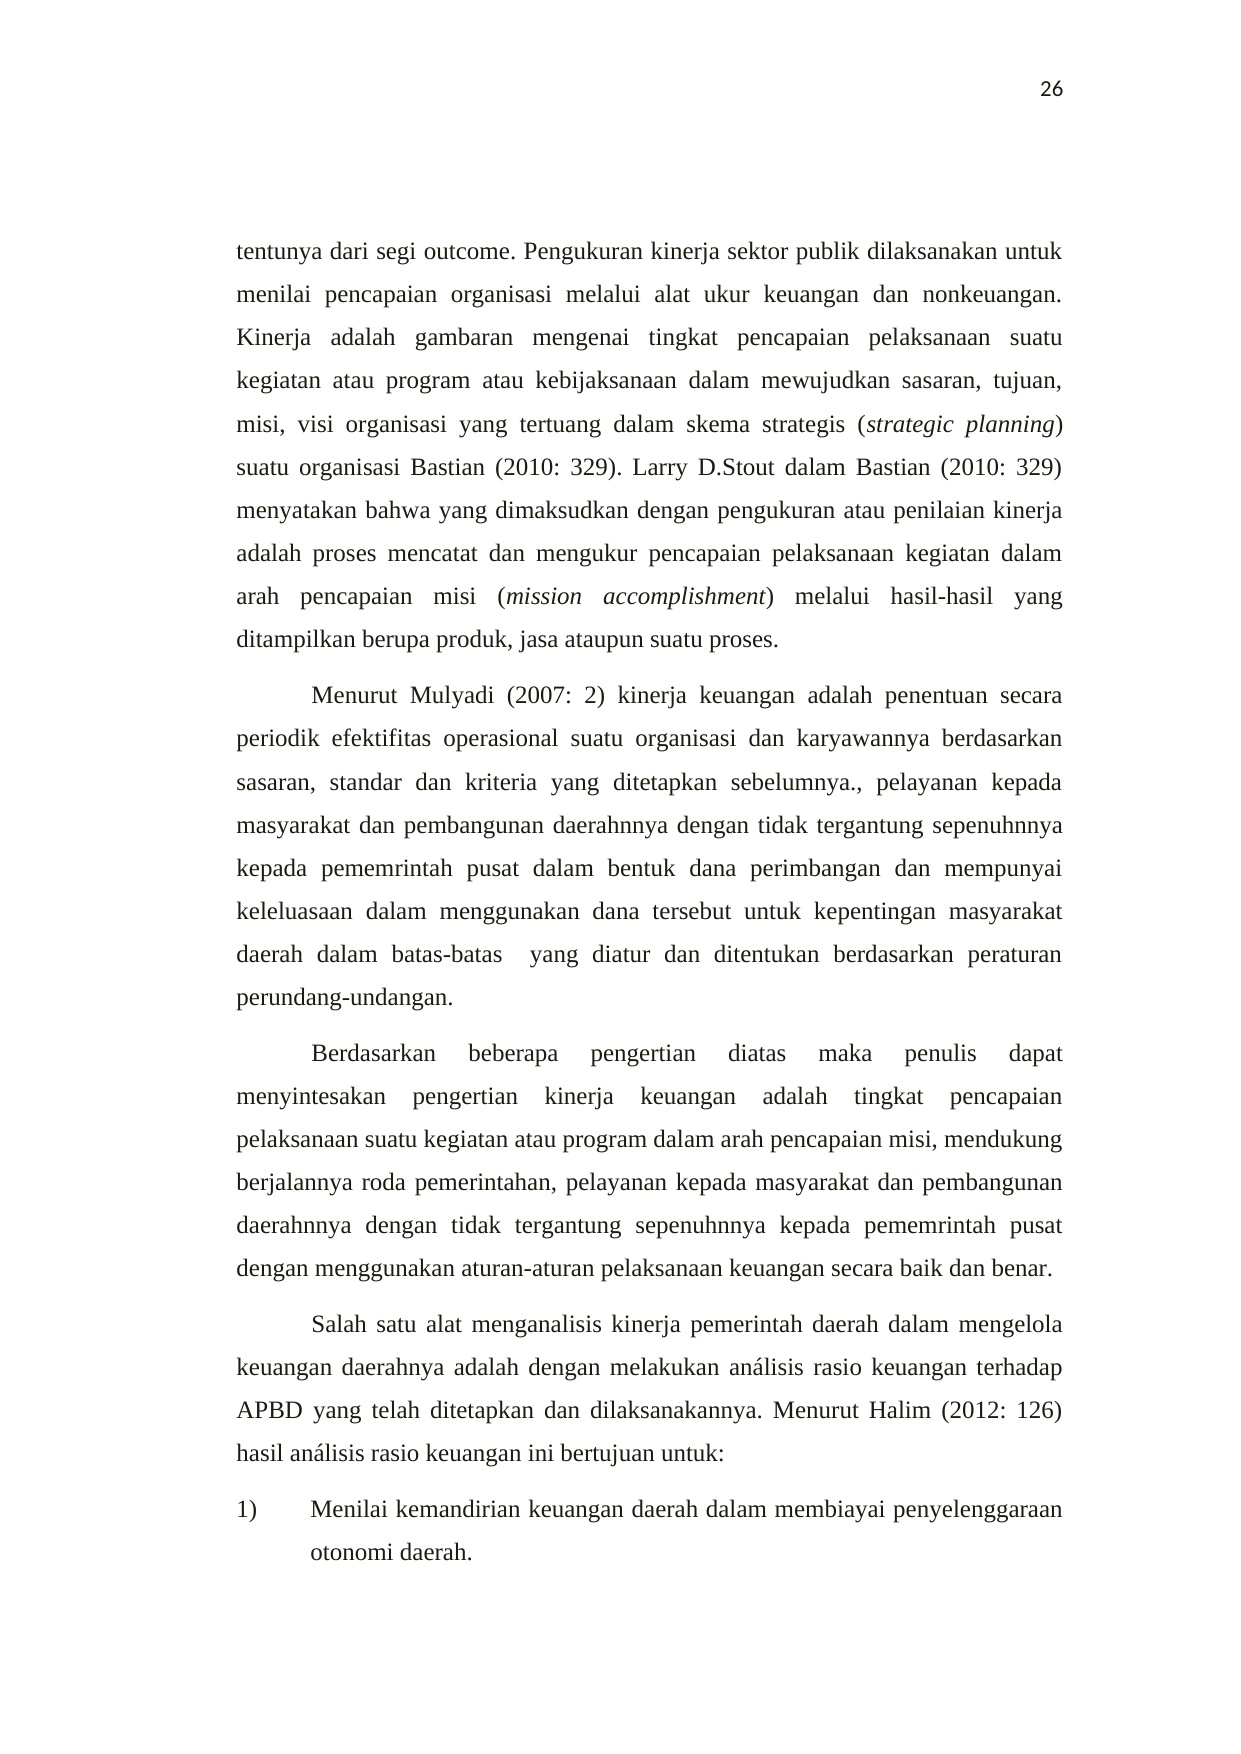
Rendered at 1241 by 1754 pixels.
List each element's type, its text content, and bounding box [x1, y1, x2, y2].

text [236, 236, 1063, 653]
text Salah satu alat menganalisis kinerja pemerintah daerah dalam mengelola keuangan daerahnya adalah dengan melakukan análisis rasio keuangan terhadap APBD yang telah ditetapkan dan dilaksanakannya. Menurut Halim (2012: 126) hasil análisis rasio keuangan ini bertujuan untuk: [236, 1309, 1063, 1467]
text Berdasarkan beberapa pengertian diatas maka penulis dapat menyintesakan pengertian kinerja keuangan adalah tingkat pencapaian pelaksanaan suatu kegiatan atau program dalam arah pencapaian misi, mendukung berjalannya roda pemerintahan, pelayanan kepada masyarakat dan pembangunan daerahnnya dengan tidak tergantung sepenuhnnya kepada pememrintah pusat dengan menggunakan aturan-aturan pelaksanaan keuangan secara baik dan benar. [236, 1038, 1063, 1282]
list Menilai kemandirian keuangan daerah dalam membiayai penyelenggaraan otonomi daerah. [236, 1494, 1063, 1566]
text Menurut Mulyadi (2007: 2) kinerja keuangan adalah penentuan secara periodik efektifitas operasional suatu organisasi dan karyawannya berdasarkan sasaran, standar dan kriteria yang ditetapkan sebelumnya., pelayanan kepada masyarakat dan pembangunan daerahnnya dengan tidak tergantung sepenuhnnya kepada pememrintah pusat dalam bentuk dana perimbangan dan mempunyai keleluasaan dalam menggunakan dana tersebut untuk kepentingan masyarakat daerah dalam batas-batas yang diatur dan ditentukan berdasarkan peraturan perundang-undangan. [236, 680, 1063, 1011]
